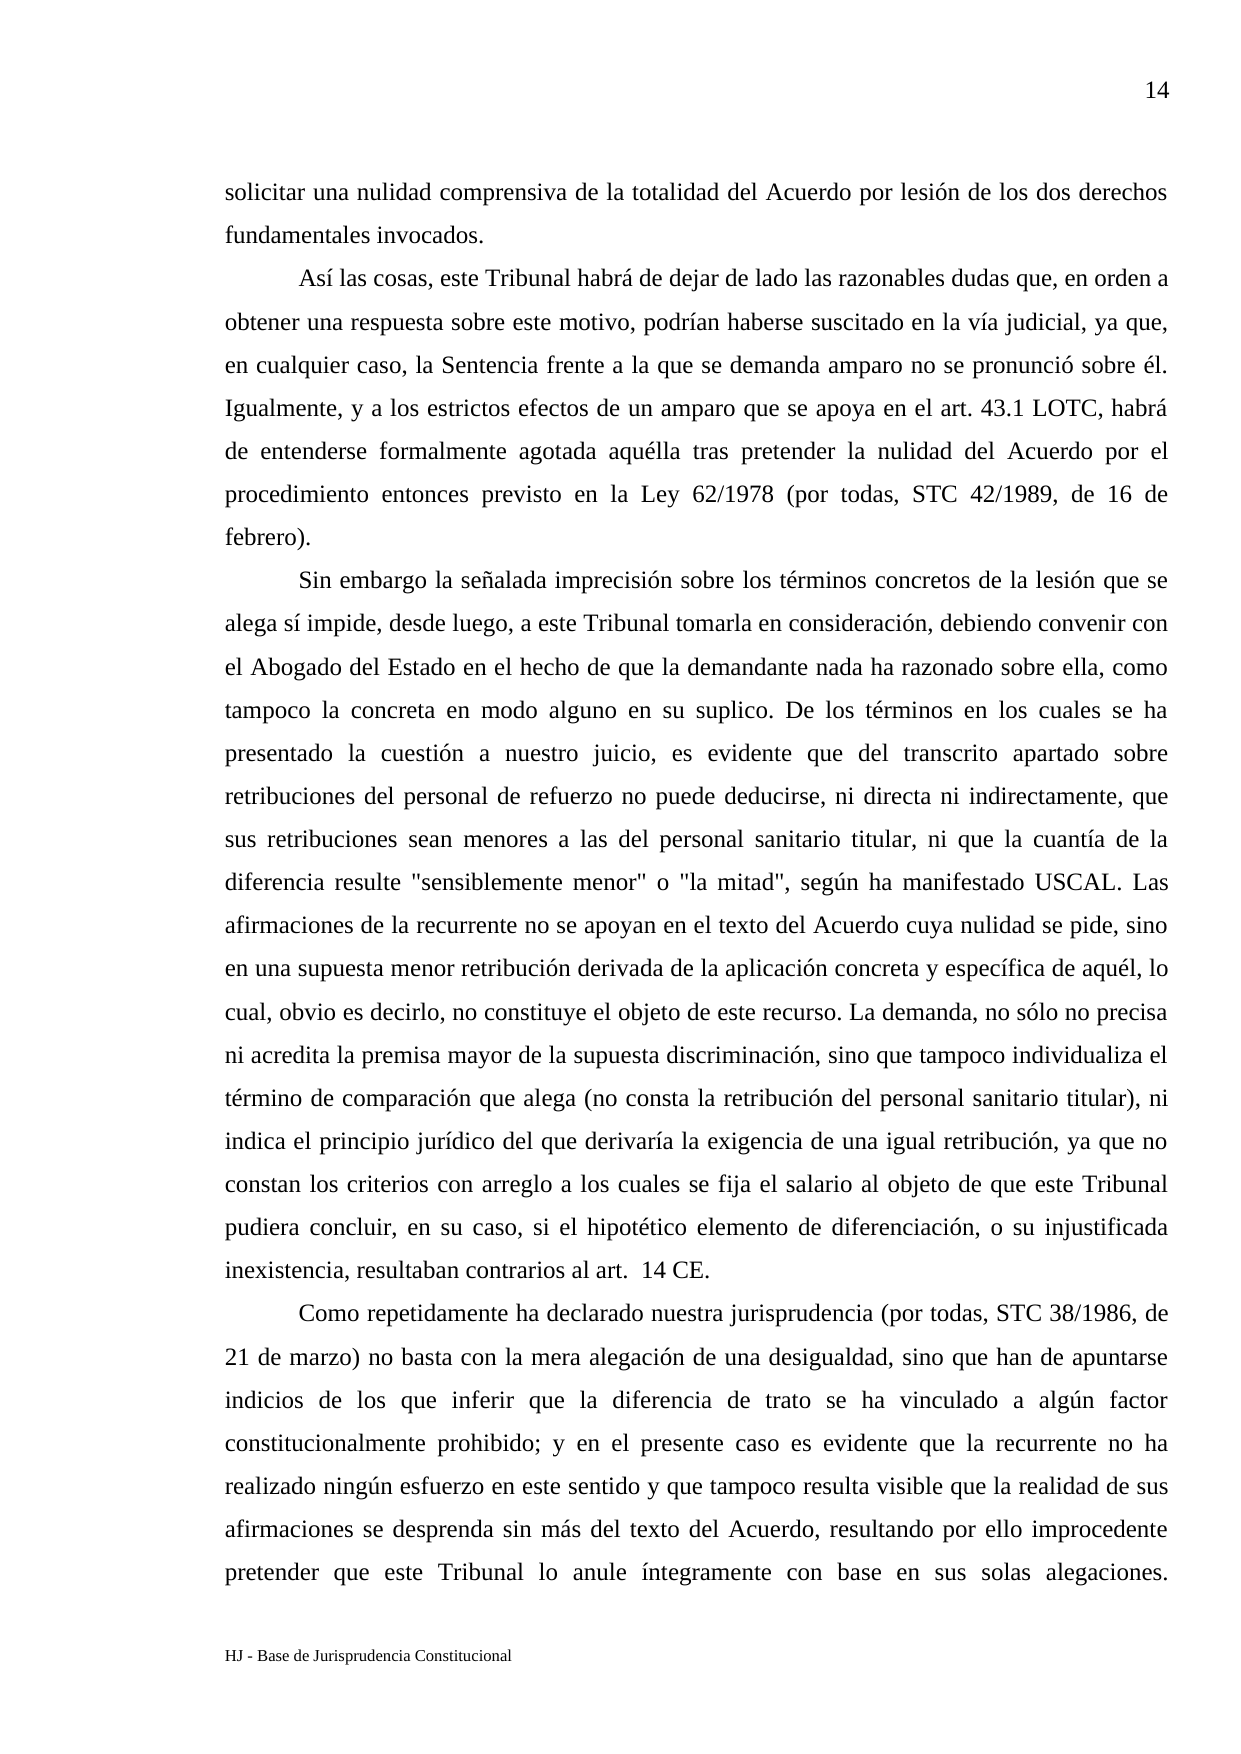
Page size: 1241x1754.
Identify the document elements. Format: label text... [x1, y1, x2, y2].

text Sin embargo la señalada imprecisión sobre los términos concretos de la lesión que se alega sí impide, desde luego, a este Tribunal tomarla en consideración, debiendo convenir con el Abogado del Estado en el hecho de que la demandante nada ha razonado sobre ella, como tampoco la concreta en modo alguno en su suplico. De los términos en los cuales se ha presentado la cuestión a nuestro juicio, es evidente que del transcrito apartado sobre retribuciones del personal de refuerzo no puede deducirse, ni directa ni indirectamente, que sus retribuciones sean menores a las del personal sanitario titular, ni que la cuantía de la diferencia resulte "sensiblemente menor" o "la mitad", según ha manifestado USCAL. Las afirmaciones de la recurrente no se apoyan en el texto del Acuerdo cuya nulidad se pide, sino en una supuesta menor retribución derivada de la aplicación concreta y específica de aquél, lo cual, obvio es decirlo, no constituye el objeto de este recurso. La demanda, no sólo no precisa ni acredita la premisa mayor de la supuesta discriminación, sino que tampoco individualiza el término de comparación que alega (no consta la retribución del personal sanitario titular), ni indica el principio jurídico del que derivaría la exigencia de una igual retribución, ya que no constan los criterios con arreglo a los cuales se fija el salario al objeto de que este Tribunal pudiera concluir, en su caso, si el hipotético elemento de diferenciación, o su injustificada inexistencia, resultaban contrarios al art. 14 CE. [224, 565, 1169, 1284]
text Así las cosas, este Tribunal habrá de dejar de lado las razonables dudas que, en orden a obtener una respuesta sobre este motivo, podrían haberse suscitado en la vía judicial, ya que, en cualquier caso, la Sentencia frente a la que se demanda amparo no se pronunció sobre él. Igualmente, y a los estrictos efectos de un amparo que se apoya en el art. 43.1 LOTC, habrá de entenderse formalmente agotada aquélla tras pretender la nulidad del Acuerdo por el procedimiento entonces previsto en la Ley 62/1978 (por todas, STC 42/1989, de 16 de febrero). [224, 263, 1169, 551]
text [224, 177, 1169, 249]
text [224, 1298, 1169, 1586]
